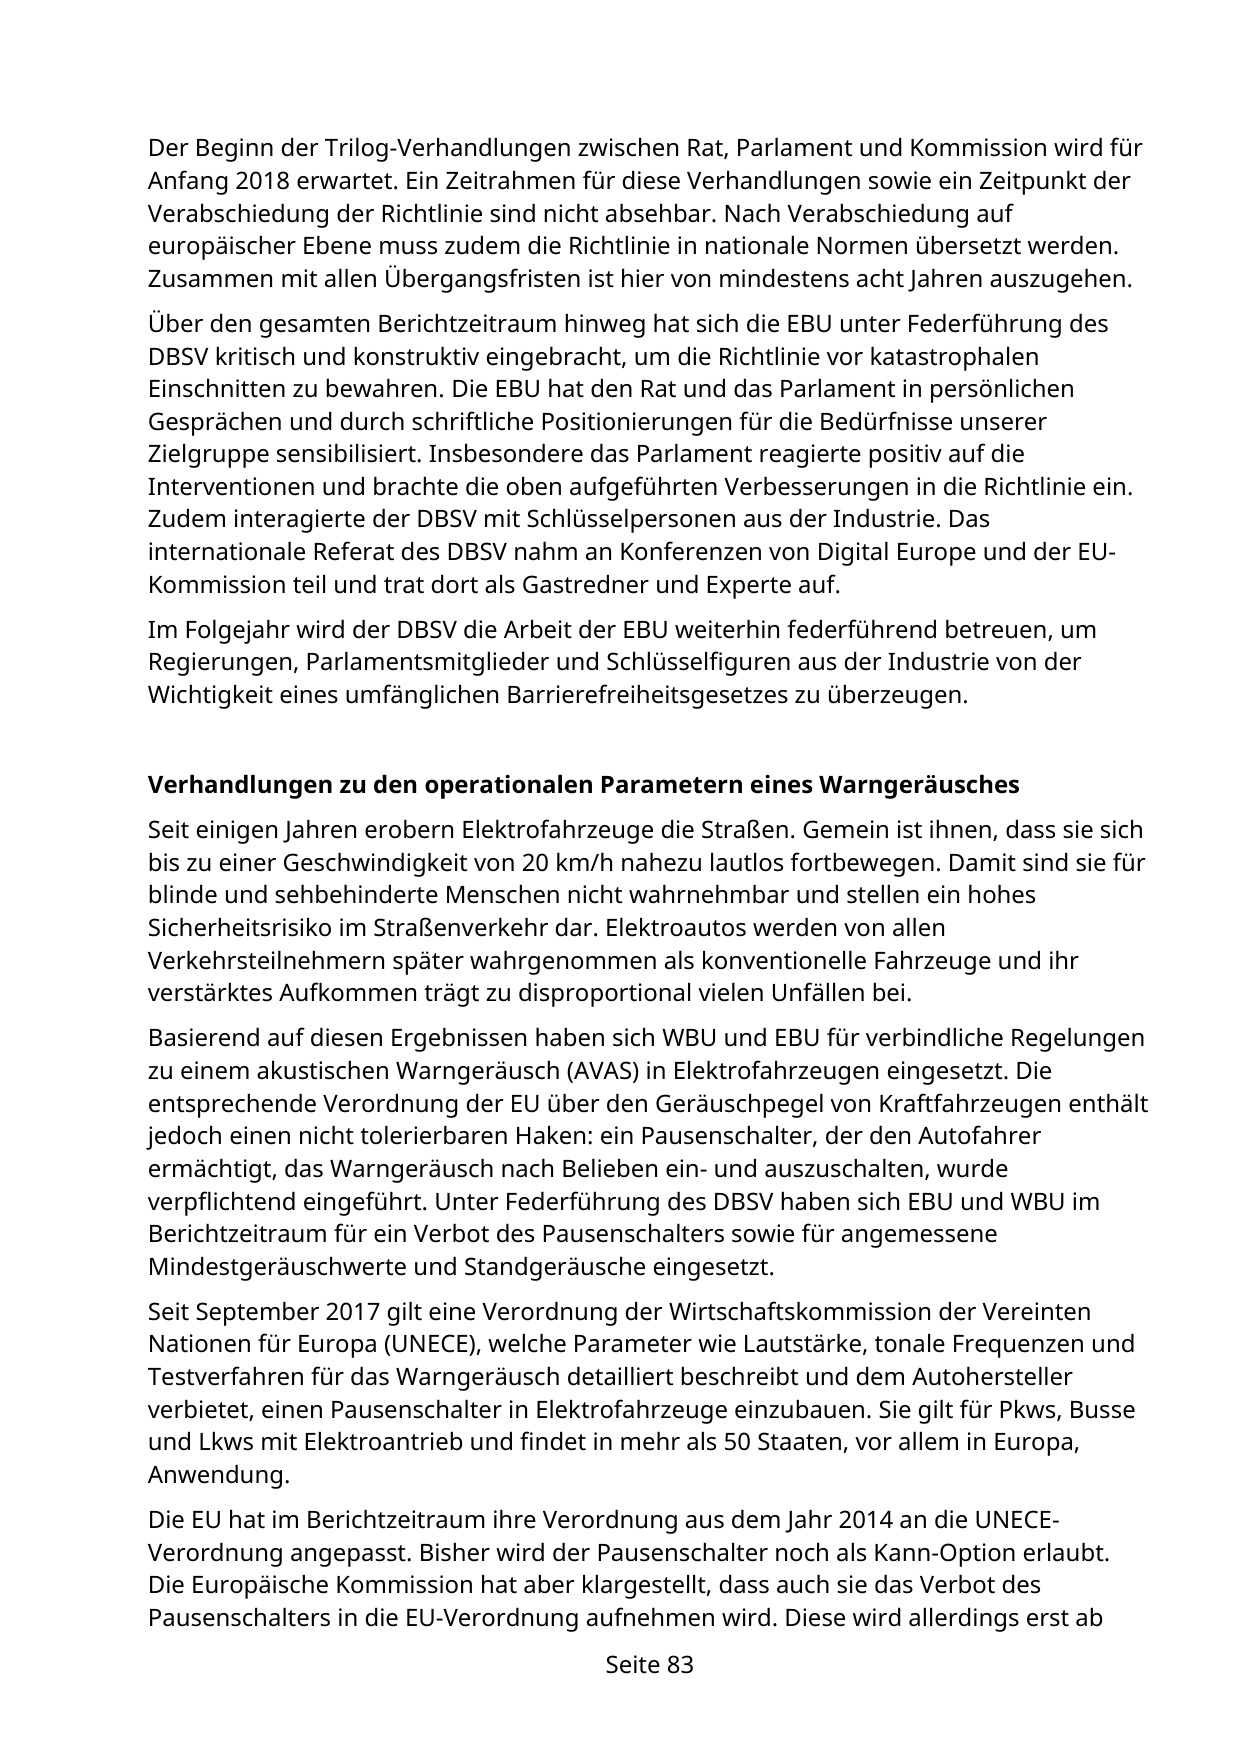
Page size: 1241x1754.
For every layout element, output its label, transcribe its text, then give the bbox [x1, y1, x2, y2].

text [148, 1503, 1152, 1633]
text Basierend auf diesen Ergebnissen haben sich WBU und EBU für verbindliche Regelungen zu einem akustischen Warngeräusch (AVAS) in Elektrofahrzeugen eingesetzt. Die entsprechende Verordnung der EU über den Geräuschpegel von Kraftfahrzeugen enthält jedoch einen nicht tolerierbaren Haken: ein Pausenschalter, der den Autofahrer ermächtigt, das Warngeräusch nach Belieben ein- und auszuschalten, wurde verpflichtend eingeführt. Unter Federführung des DBSV haben sich EBU und WBU im Berichtzeitraum für ein Verbot des Pausenschalters sowie für angemessene Mindestgeräuschwerte und Standgeräusche eingesetzt. [148, 1021, 1152, 1282]
text Über den gesamten Berichtzeitraum hinweg hat sich die EBU unter Federführung des DBSV kritisch und konstruktiv eingebracht, um die Richtlinie vor katastrophalen Einschnitten zu bewahren. Die EBU hat den Rat und das Parlament in persönlichen Gesprächen und durch schriftliche Positionierungen für die Bedürfnisse unserer Zielgruppe sensibilisiert. Insbesondere das Parlament reagierte positiv auf die Interventionen und brachte die oben aufgeführten Verbesserungen in die Richtlinie ein. Zudem interagierte der DBSV mit Schlüsselpersonen aus der Industrie. Das internationale Referat des DBSV nahm an Konferenzen von Digital Europe und der EU-Kommission teil und trat dort als Gastredner und Experte auf. [148, 307, 1152, 600]
text Im Folgejahr wird der DBSV die Arbeit der EBU weiterhin federführend betreuen, um Regierungen, Parlamentsmitglieder und Schlüsselfiguren aus der Industrie von der Wichtigkeit eines umfänglichen Barrierefreiheitsgesetzes zu überzeugen. [148, 613, 1152, 710]
text Verhandlungen zu den operationalen Parametern eines Warngeräusches [148, 768, 1152, 801]
text Seit einigen Jahren erobern Elektrofahrzeuge die Straßen. Gemein ist ihnen, dass sie sich bis zu einer Geschwindigkeit von 20 km/h nahezu lautlos fortbewegen. Damit sind sie für blinde und sehbehinderte Menschen nicht wahrnehmbar und stellen ein hohes Sicherheitsrisiko im Straßenverkehr dar. Elektroautos werden von allen Verkehrsteilnehmern später wahrgenommen als konventionelle Fahrzeuge und ihr verstärktes Aufkommen trägt zu disproportional vielen Unfällen bei. [148, 813, 1152, 1009]
text Seit September 2017 gilt eine Verordnung der Wirtschaftskommission der Vereinten Nationen für Europa (UNECE), welche Parameter wie Lautstärke, tonale Frequenzen und Testverfahren für das Warngeräusch detailliert beschreibt und dem Autohersteller verbietet, einen Pausenschalter in Elektrofahrzeuge einzubauen. Sie gilt für Pkws, Busse und Lkws mit Elektroantrieb und findet in mehr als 50 Staaten, vor allem in Europa, Anwendung. [148, 1294, 1152, 1490]
text Der Beginn der Trilog-Verhandlungen zwischen Rat, Parlament und Kommission wird für Anfang 2018 erwartet. Ein Zeitrahmen für diese Verhandlungen sowie ein Zeitpunkt der Verabschiedung der Richtlinie sind nicht absehbar. Nach Verabschiedung auf europäischer Ebene muss zudem die Richtlinie in nationale Normen übersetzt werden. Zusammen mit allen Übergangsfristen ist hier von mindestens acht Jahren auszugehen. [148, 131, 1152, 294]
